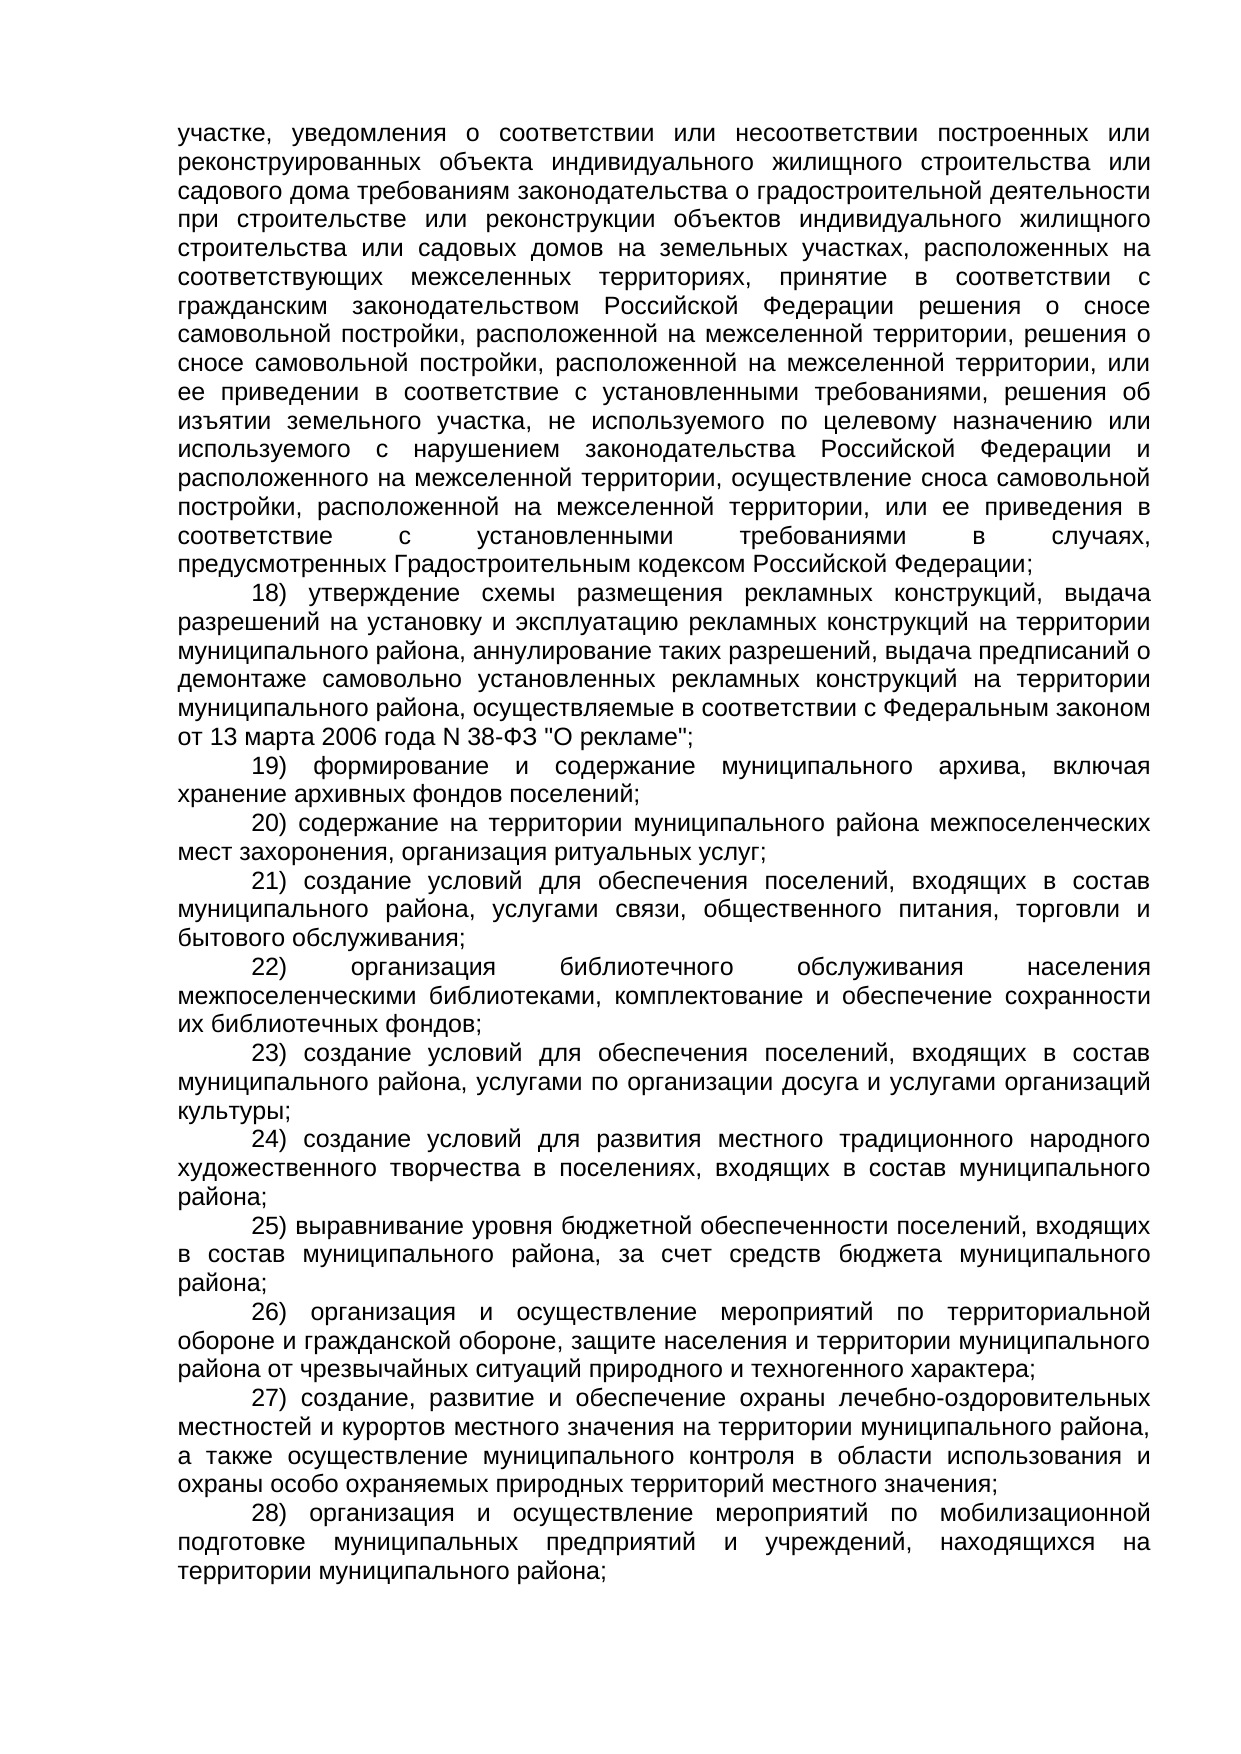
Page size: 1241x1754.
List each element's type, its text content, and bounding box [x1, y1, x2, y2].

text 22) организация библиотечного обслуживания населения межпоселенческими библиотеками, комплектование и обеспечение сохранности их библиотечных фондов; [177, 952, 1152, 1038]
text 26) организация и осуществление мероприятий по территориальной обороне и гражданской обороне, защите населения и территории муниципального района от чрезвычайных ситуаций природного и техногенного характера; [177, 1297, 1152, 1383]
text 23) создание условий для обеспечения поселений, входящих в состав муниципального района, услугами по организации досуга и услугами организаций культуры; [177, 1038, 1152, 1124]
text 19) формирование и содержание муниципального архива, включая хранение архивных фондов поселений; [177, 751, 1152, 808]
text 28) организация и осуществление мероприятий по мобилизационной подготовке муниципальных предприятий и учреждений, находящихся на территории муниципального района; [177, 1498, 1152, 1584]
text 25) выравнивание уровня бюджетной обеспеченности поселений, входящих в состав муниципального района, за счет средств бюджета муниципального района; [177, 1211, 1152, 1297]
text 20) содержание на территории муниципального района межпоселенческих мест захоронения, организация ритуальных услуг; [177, 808, 1152, 866]
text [177, 118, 1152, 578]
text 27) создание, развитие и обеспечение охраны лечебно-оздоровительных местностей и курортов местного значения на территории муниципального района, а также осуществление муниципального контроля в области использования и охраны особо охраняемых природных территорий местного значения; [177, 1383, 1152, 1498]
text 18) утверждение схемы размещения рекламных конструкций, выдача разрешений на установку и эксплуатацию рекламных конструкций на территории муниципального района, аннулирование таких разрешений, выдача предписаний о демонтаже самовольно установленных рекламных конструкций на территории муниципального района, осуществляемые в соответствии с Федеральным законом от 13 марта 2006 года N 38-ФЗ "О рекламе"; [177, 578, 1152, 751]
text 24) создание условий для развития местного традиционного народного художественного творчества в поселениях, входящих в состав муниципального района; [177, 1124, 1152, 1211]
text 21) создание условий для обеспечения поселений, входящих в состав муниципального района, услугами связи, общественного питания, торговли и бытового обслуживания; [177, 866, 1152, 952]
